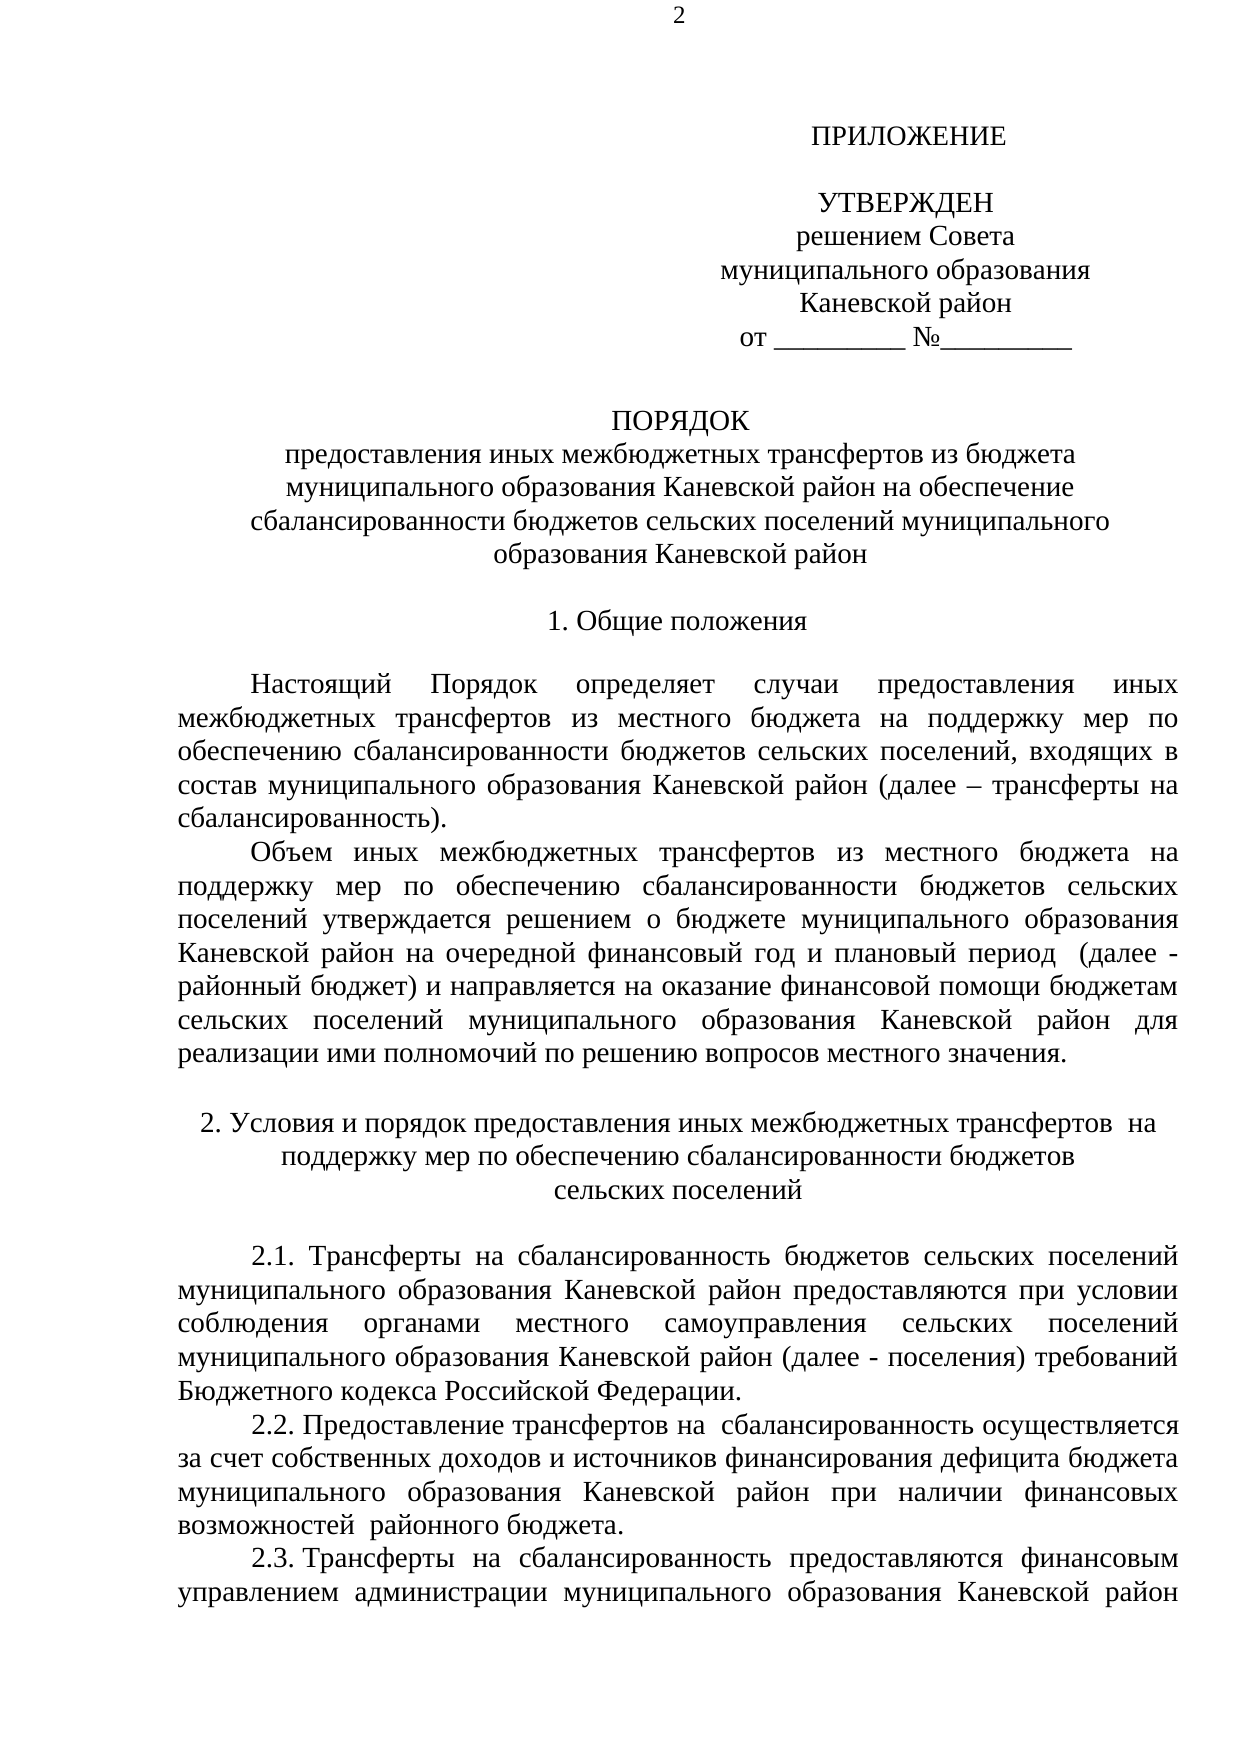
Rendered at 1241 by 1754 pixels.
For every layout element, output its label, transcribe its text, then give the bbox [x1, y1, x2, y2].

text 2.1. Трансферты на сбалансированность бюджетов сельских поселений муниципального образования Каневской район предоставляются при условии соблюдения органами местного самоуправления сельских поселений муниципального образования Каневской район (далее - поселения) требований Бюджетного кодекса Российской Федерации. [177, 1239, 1179, 1407]
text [177, 1541, 1179, 1608]
text Объем иных межбюджетных трансфертов из местного бюджета на поддержку мер по обеспечению сбалансированности бюджетов сельских поселений утверждается решением о бюджете муниципального образования Каневской район на очередной финансовый год и плановый период (далее - районный бюджет) и направляется на оказание финансовой помощи бюджетам сельских поселений муниципального образования Каневской район для реализации ими полномочий по решению вопросов местного значения. [177, 834, 1179, 1069]
text Настоящий Порядок определяет случаи предоставления иных межбюджетных трансфертов из местного бюджета на поддержку мер по обеспечению сбалансированности бюджетов сельских поселений, входящих в состав муниципального образования Каневской район (далее – трансферты на сбалансированность). [177, 667, 1179, 834]
text 2. Условия и порядок предоставления иных межбюджетных трансфертов на поддержку мер по обеспечению сбалансированности бюджетов [177, 1105, 1179, 1172]
text муниципального образования [709, 252, 1102, 286]
text 2.2. Предоставление трансфертов на сбалансированность осуществляется за счет собственных доходов и источников финансирования дефицита бюджета муниципального образования Каневской район при наличии финансовых возможностей районного бюджета. [177, 1407, 1179, 1541]
text ПОРЯДОК [179, 409, 1181, 436]
text предоставления иных межбюджетных трансфертов из бюджета муниципального образования Каневской район на обеспечение сбалансированности бюджетов сельских поселений муниципального образования Каневской район [179, 436, 1181, 570]
text 1. Общие положения [179, 608, 1175, 636]
text от _________ №_________ [709, 319, 1102, 353]
text сельских поселений [177, 1172, 1179, 1206]
text Каневской район [709, 286, 1102, 319]
text решением Совета [709, 219, 1102, 252]
text УТВЕРЖДЕН [709, 185, 1102, 219]
text ПРИЛОЖЕНИЕ [709, 118, 1102, 152]
